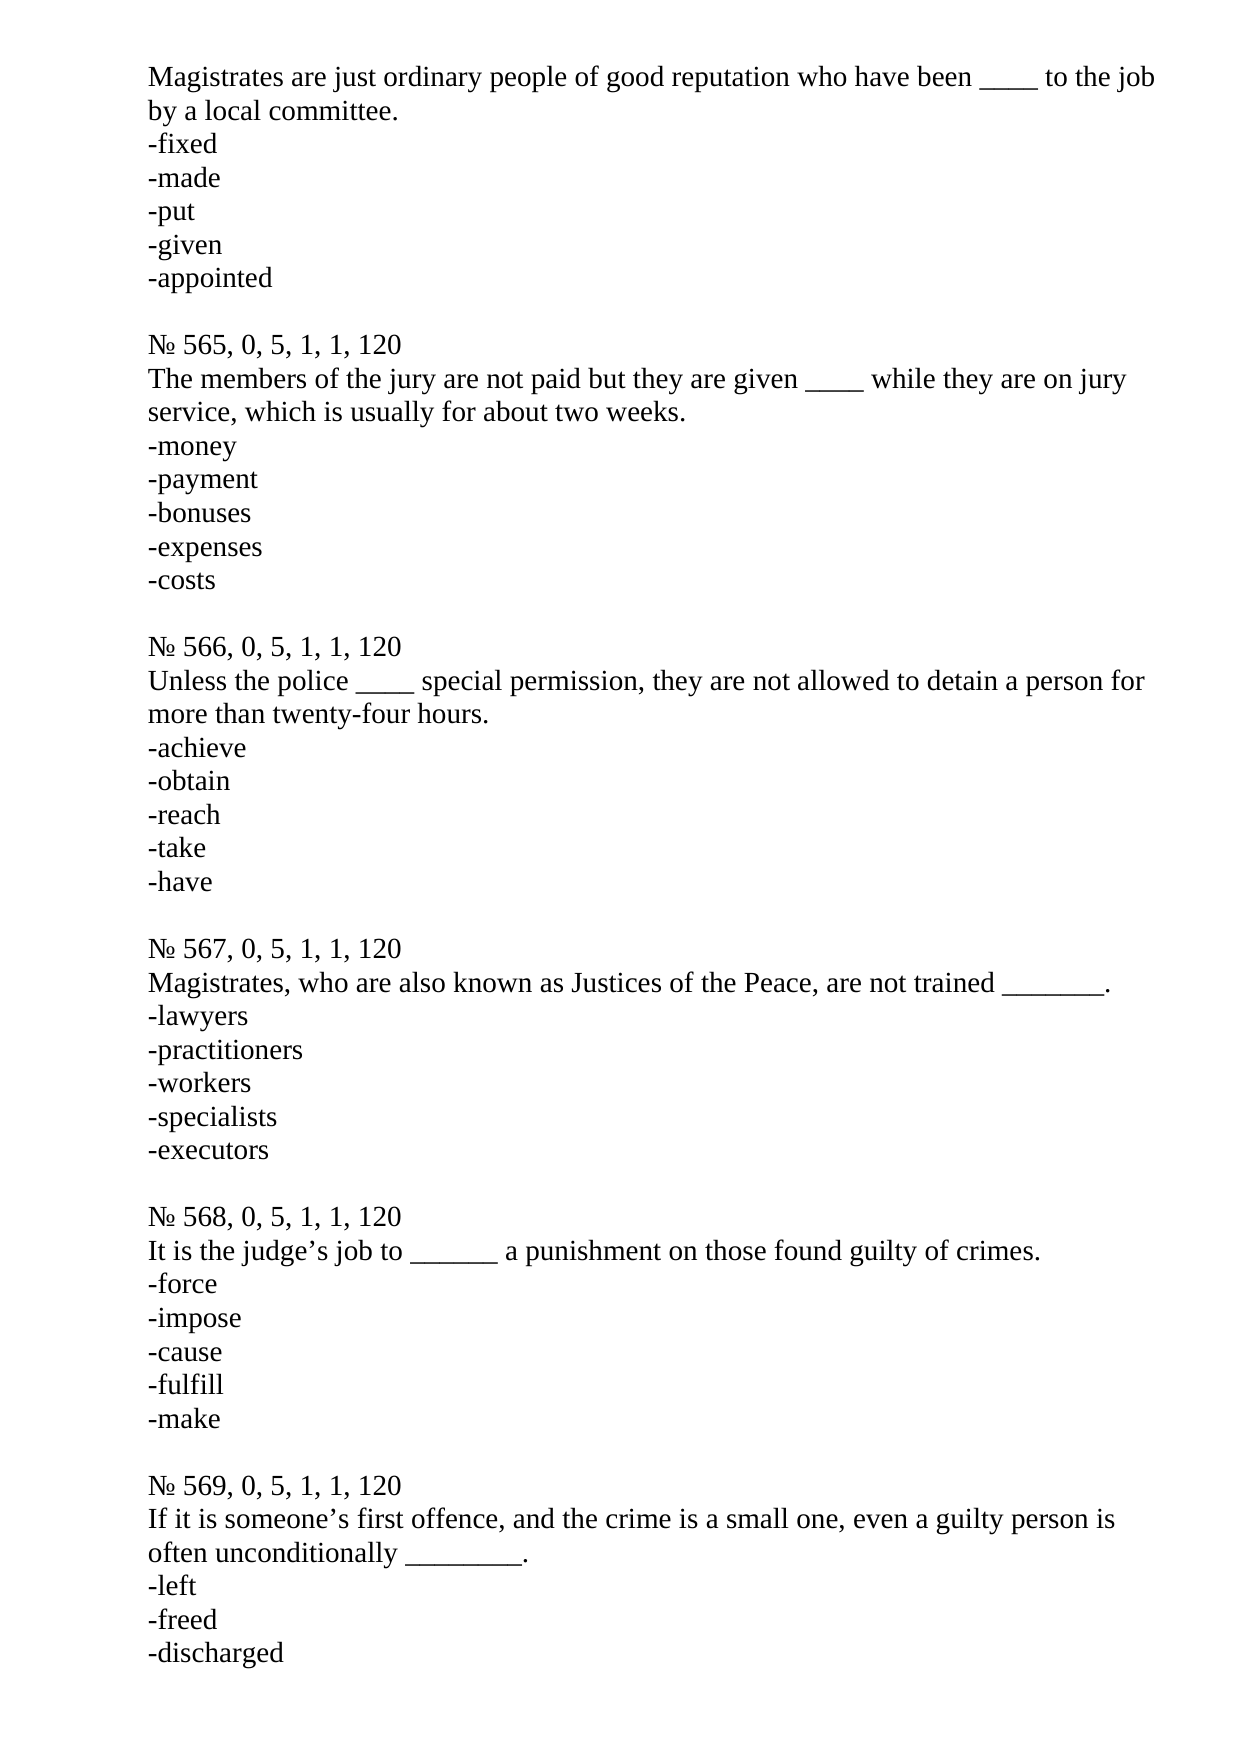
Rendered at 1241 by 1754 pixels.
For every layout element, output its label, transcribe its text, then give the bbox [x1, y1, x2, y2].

text It is the judge’s job to ______ a punishment on those found guilty of crimes. [148, 1233, 1181, 1267]
text -expenses [148, 529, 1181, 562]
text -have [148, 864, 1181, 898]
text № 566, 0, 5, 1, 1, 120 [148, 629, 1181, 663]
text -given [148, 227, 1181, 260]
text № 569, 0, 5, 1, 1, 120 [148, 1468, 1181, 1501]
text -put [148, 193, 1181, 227]
text -executors [148, 1132, 1181, 1166]
text The members of the jury are not paid but they are given ____ while they are on jury service, which is usually for about two weeks. [148, 361, 1181, 428]
text -achieve [148, 730, 1181, 763]
text -make [148, 1401, 1181, 1434]
text -costs [148, 562, 1181, 596]
text -impose [148, 1300, 1181, 1334]
text Unless the police ____ special permission, they are not allowed to detain a person for more than twenty-four hours. [148, 663, 1181, 730]
text -take [148, 831, 1181, 864]
text Magistrates are just ordinary people of good reputation who have been ____ to the job by a local committee. [148, 59, 1181, 126]
text -force [148, 1267, 1181, 1300]
text -bonuses [148, 495, 1181, 529]
text -specialists [148, 1099, 1181, 1132]
text № 565, 0, 5, 1, 1, 120 [148, 327, 1181, 361]
text № 567, 0, 5, 1, 1, 120 [148, 931, 1181, 965]
text -workers [148, 1065, 1181, 1099]
text -practitioners [148, 1032, 1181, 1065]
text № 568, 0, 5, 1, 1, 120 [148, 1199, 1181, 1233]
text -money [148, 428, 1181, 462]
text -left [148, 1568, 1181, 1602]
text -made [148, 160, 1181, 193]
text -cause [148, 1334, 1181, 1367]
text -appointed [148, 260, 1181, 294]
text -obtain [148, 763, 1181, 797]
text -lawyers [148, 998, 1181, 1032]
text -reach [148, 797, 1181, 831]
text -fulfill [148, 1367, 1181, 1401]
text -payment [148, 462, 1181, 495]
text If it is someone’s first offence, and the crime is a small one, even a guilty person is often unconditionally ________. [148, 1501, 1181, 1568]
text -freed [148, 1602, 1181, 1636]
text -discharged [148, 1636, 1181, 1669]
text Magistrates, who are also known as Justices of the Peace, are not trained _______. [148, 965, 1181, 998]
text -fixed [148, 126, 1181, 160]
